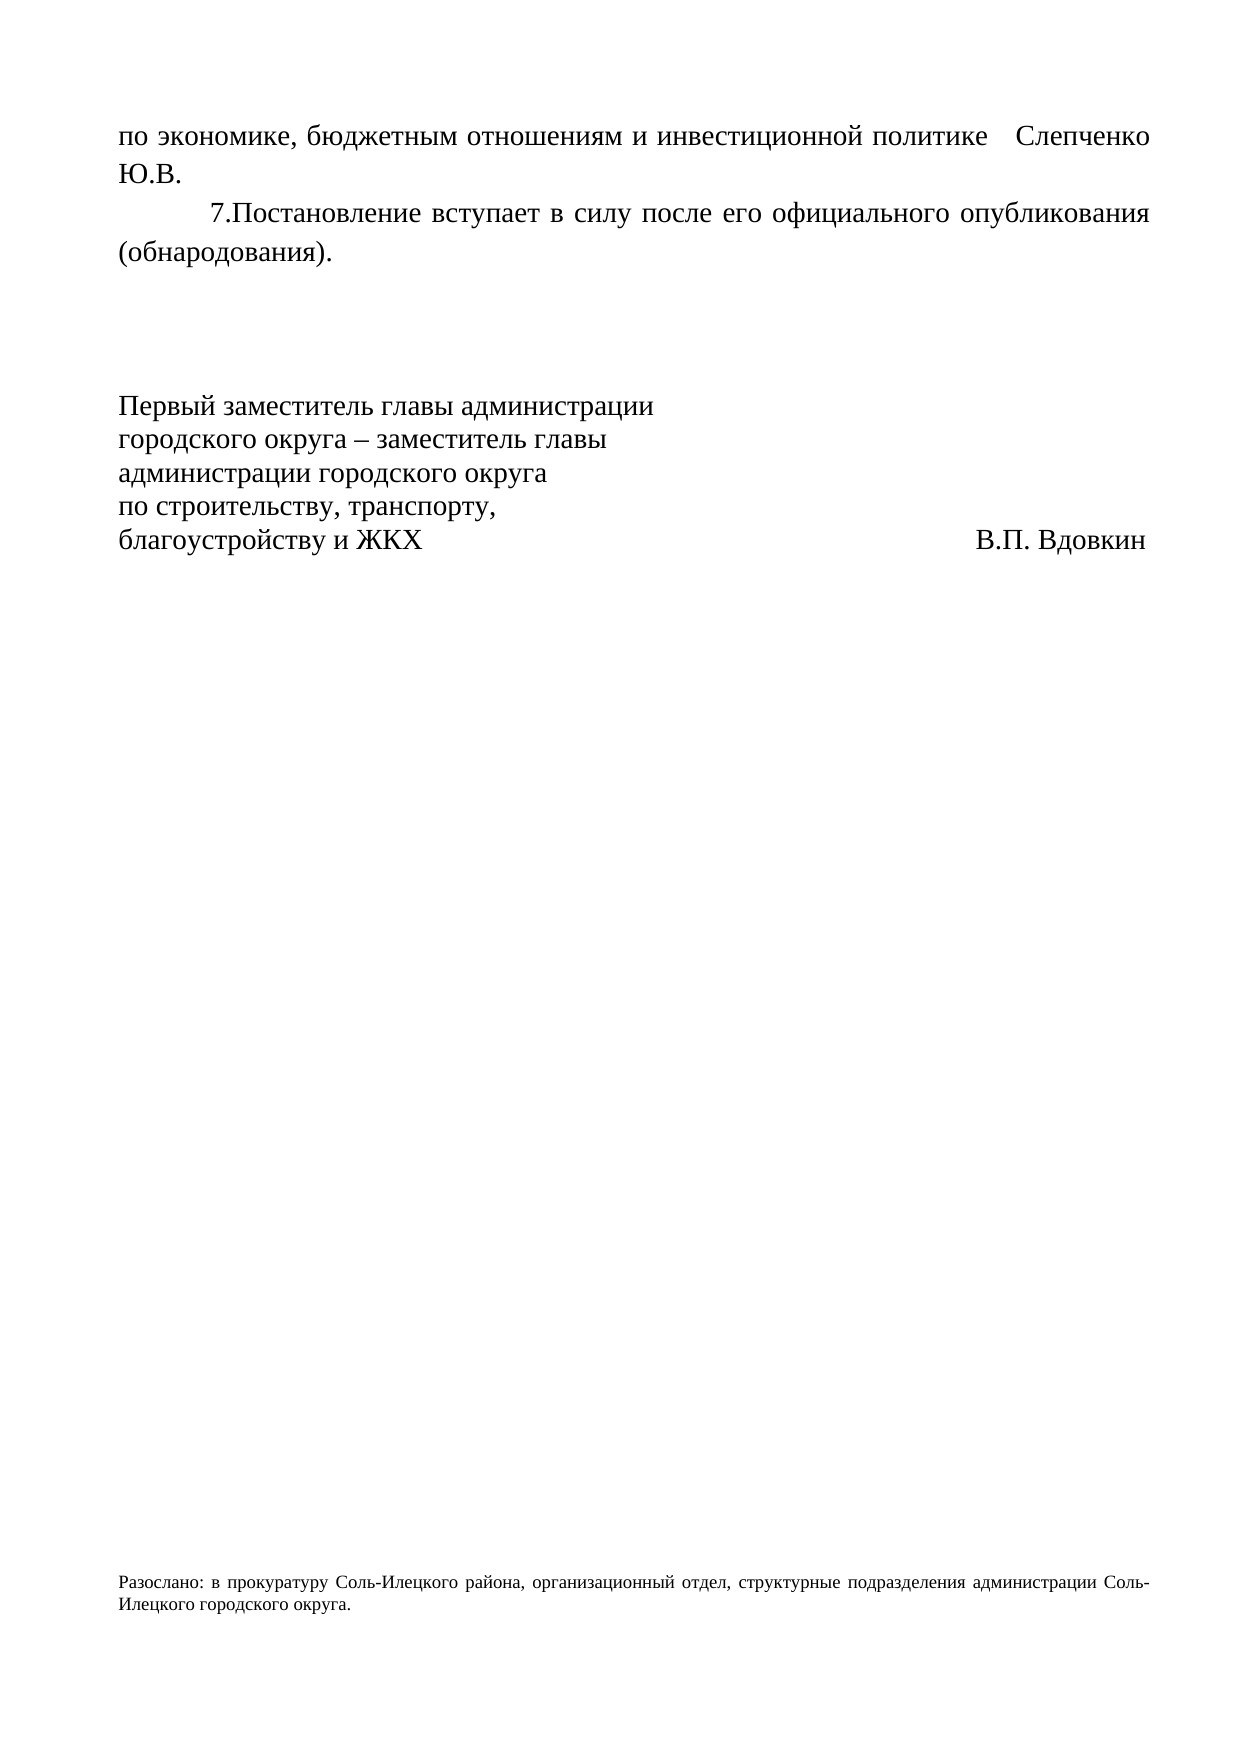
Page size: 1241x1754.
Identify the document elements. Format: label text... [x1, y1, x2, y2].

text администрации городского округа [118, 455, 1152, 488]
text городского округа – заместитель главы [118, 421, 1152, 455]
text 7.Постановление вступает в силу после его официального опубликования (обнародования). [118, 195, 1152, 267]
text Первый заместитель главы администрации [118, 388, 1152, 421]
text благоустройству и ЖКХ В.П. Вдовкин [118, 522, 1152, 556]
text Разослано: в прокуратуру Соль-Илецкого района, организационный отдел, структурные подразделения администрации Соль-Илецкого городского округа. [118, 1571, 1152, 1614]
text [118, 118, 1152, 190]
text по строительству, транспорту, [118, 488, 1152, 522]
